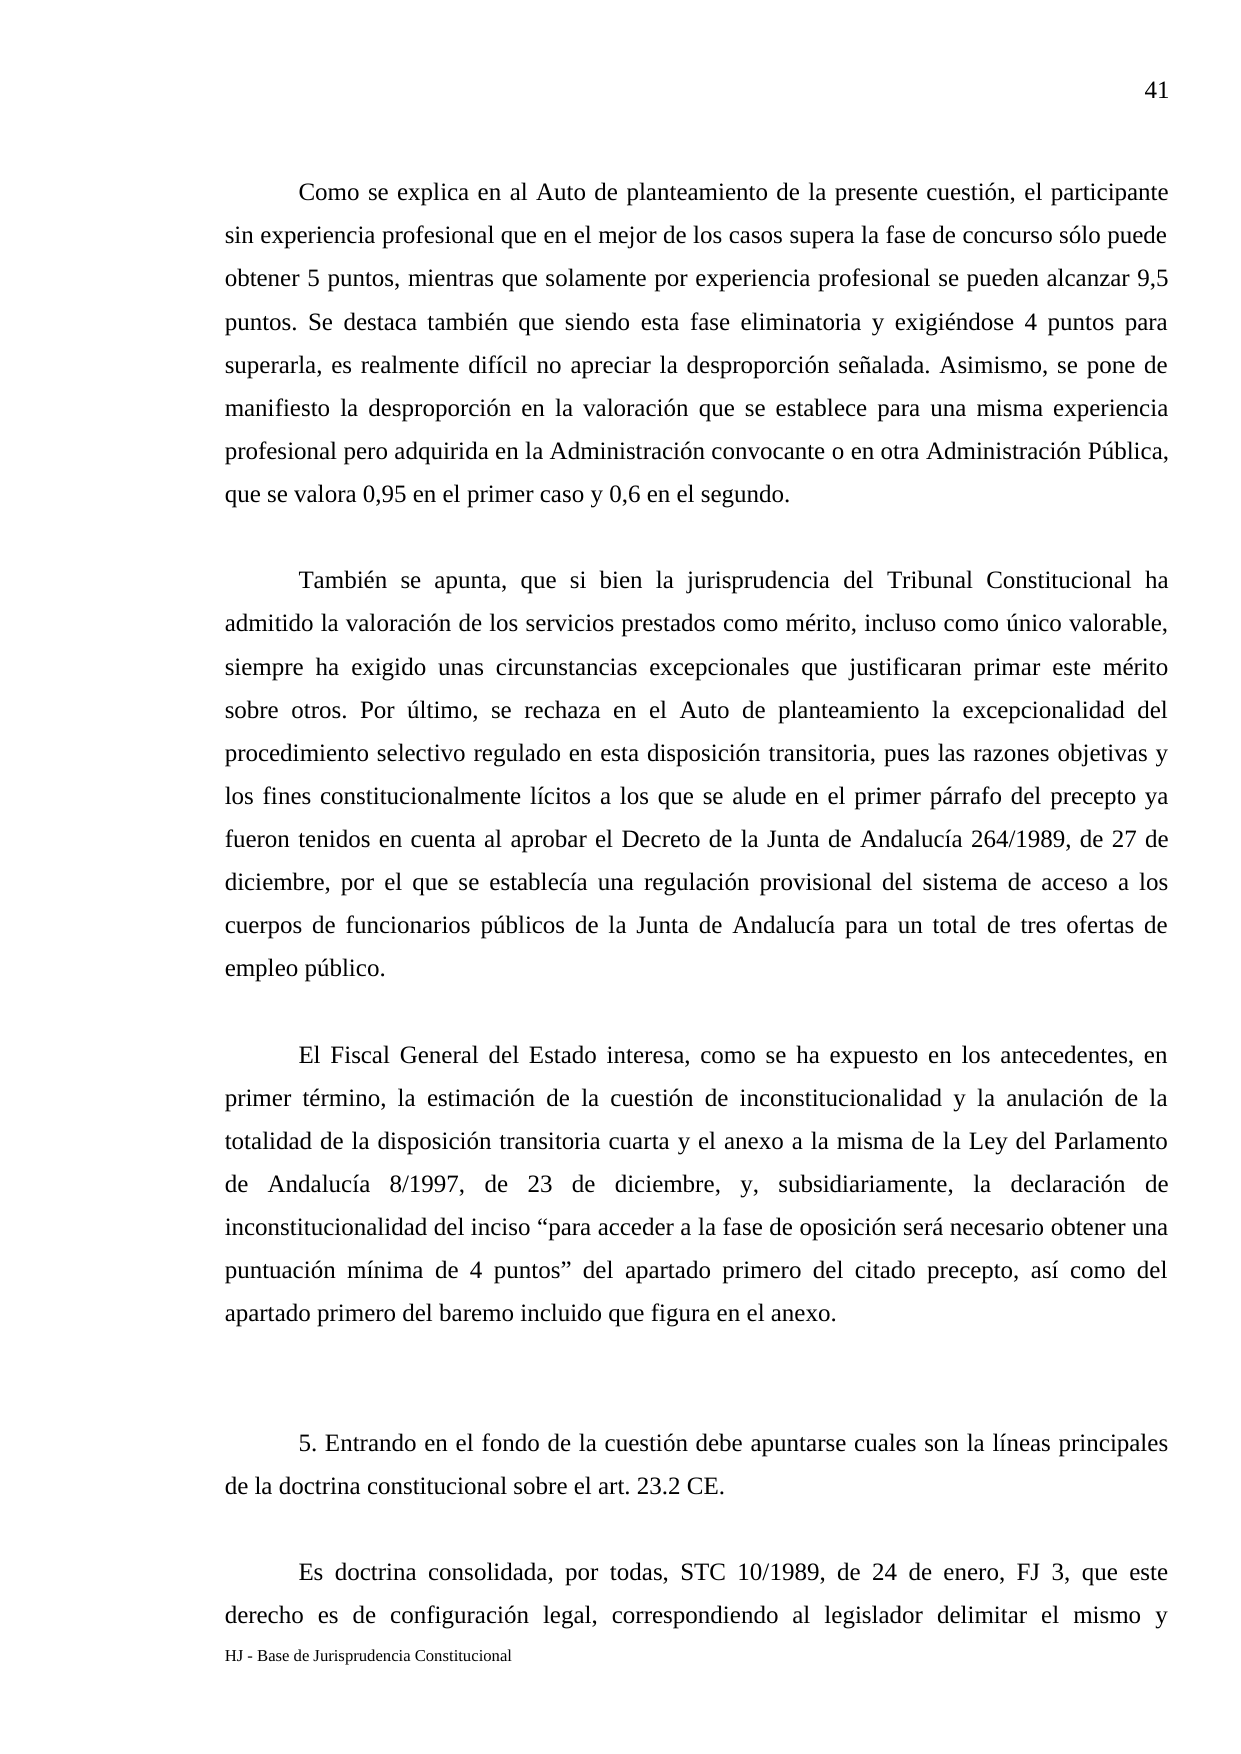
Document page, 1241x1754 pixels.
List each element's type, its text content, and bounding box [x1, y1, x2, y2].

text También se apunta, que si bien la jurisprudencia del Tribunal Constitucional ha admitido la valoración de los servicios prestados como mérito, incluso como único valorable, siempre ha exigido unas circunstancias excepcionales que justificaran primar este mérito sobre otros. Por último, se rechaza en el Auto de planteamiento la excepcionalidad del procedimiento selectivo regulado en esta disposición transitoria, pues las razones objetivas y los fines constitucionalmente lícitos a los que se alude en el primer párrafo del precepto ya fueron tenidos en cuenta al aprobar el Decreto de la Junta de Andalucía 264/1989, de 27 de diciembre, por el que se establecía una regulación provisional del sistema de acceso a los cuerpos de funcionarios públicos de la Junta de Andalucía para un total de tres ofertas de empleo público. [224, 565, 1169, 982]
text El Fiscal General del Estado interesa, como se ha expuesto en los antecedentes, en primer término, la estimación de la cuestión de inconstitucionalidad y la anulación de la totalidad de la disposición transitoria cuarta y el anexo a la misma de la Ley del Parlamento de Andalucía 8/1997, de 23 de diciembre, y, subsidiariamente, la declaración de inconstitucionalidad del inciso “para acceder a la fase de oposición será necesario obtener una puntuación mínima de 4 puntos” del apartado primero del citado precepto, así como del apartado primero del baremo incluido que figura en el anexo. [224, 1040, 1169, 1327]
text 5. Entrando en el fondo de la cuestión debe apuntarse cuales son la líneas principales de la doctrina constitucional sobre el art. 23.2 CE. [224, 1428, 1169, 1500]
text Como se explica en al Auto de planteamiento de la presente cuestión, el participante sin experiencia profesional que en el mejor de los casos supera la fase de concurso sólo puede obtener 5 puntos, mientras que solamente por experiencia profesional se pueden alcanzar 9,5 puntos. Se destaca también que siendo esta fase eliminatoria y exigiéndose 4 puntos para superarla, es realmente difícil no apreciar la desproporción señalada. Asimismo, se pone de manifiesto la desproporción en la valoración que se establece para una misma experiencia profesional pero adquirida en la Administración convocante o en otra Administración Pública, que se valora 0,95 en el primer caso y 0,6 en el segundo. [224, 177, 1169, 508]
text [224, 1557, 1169, 1629]
